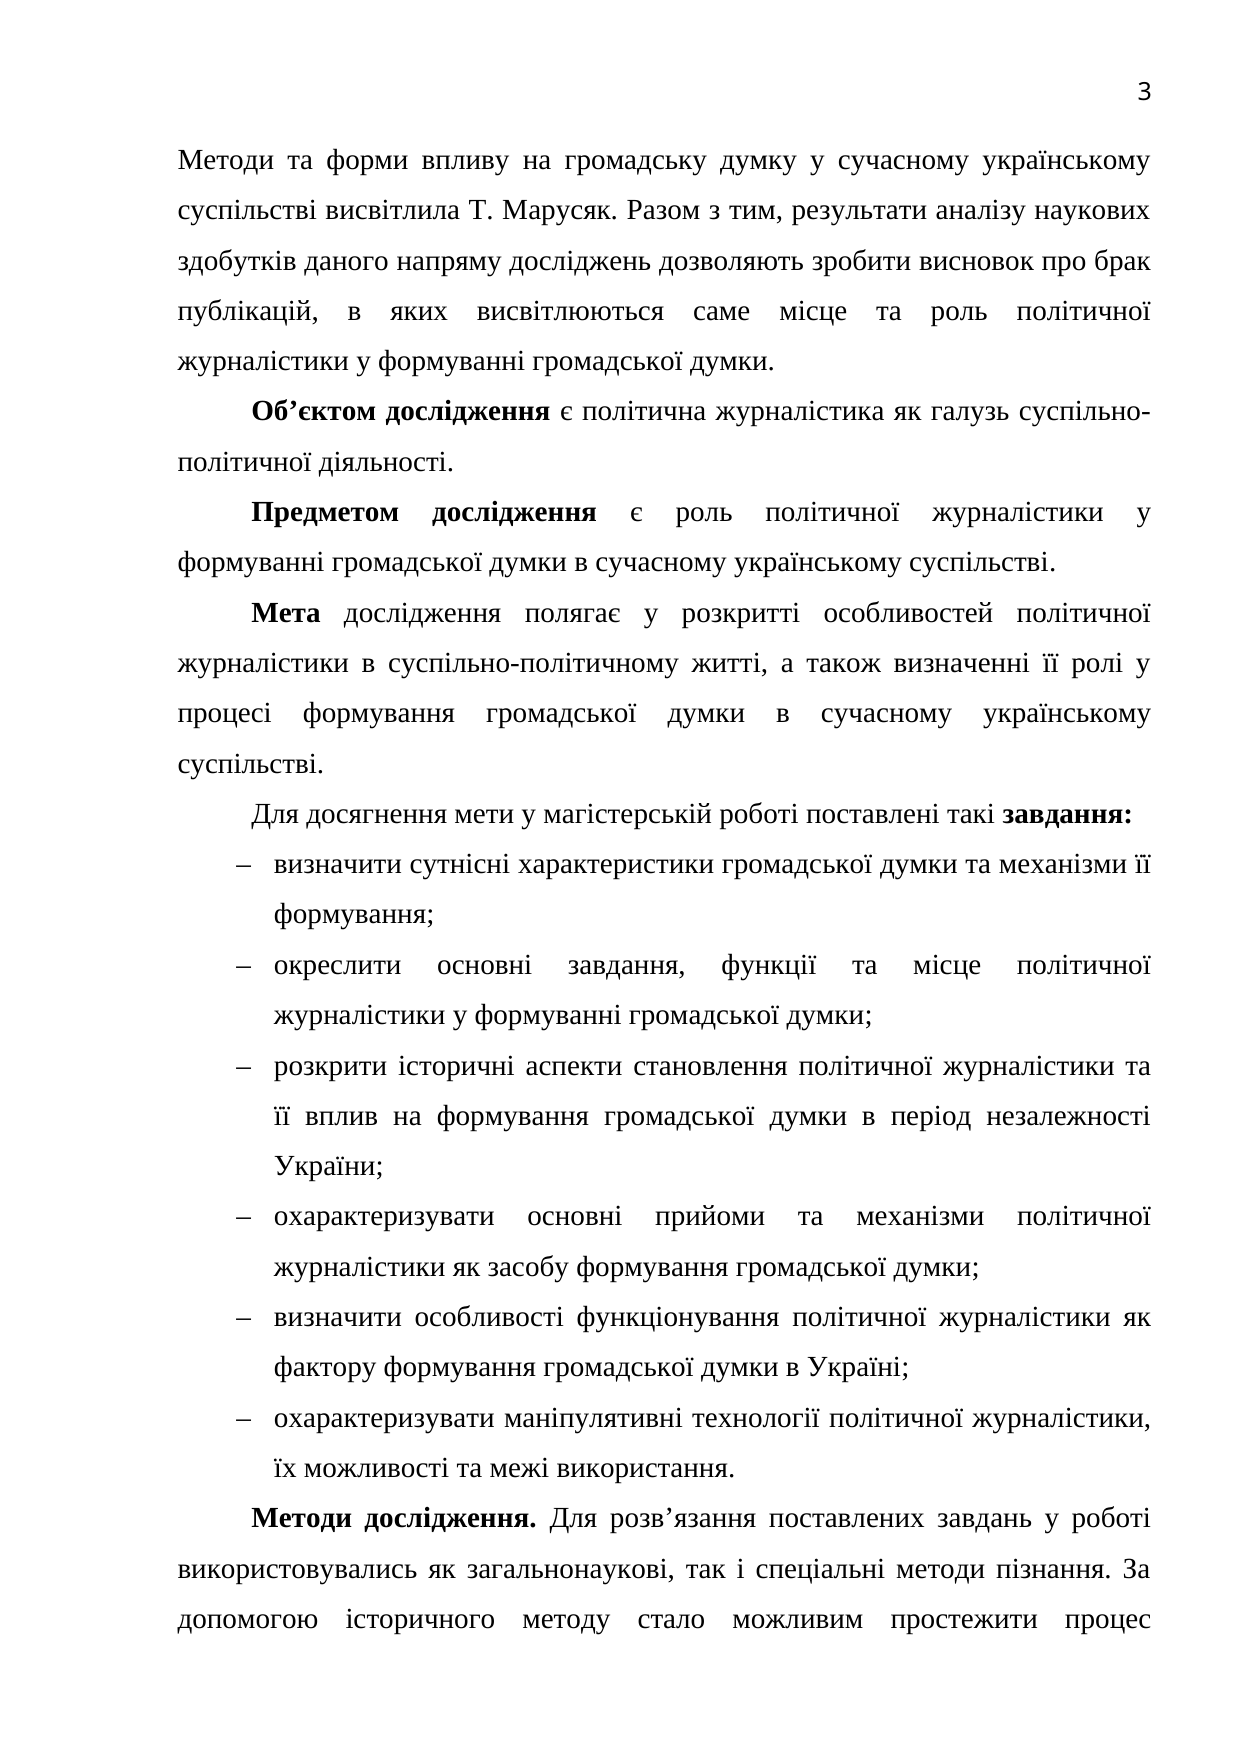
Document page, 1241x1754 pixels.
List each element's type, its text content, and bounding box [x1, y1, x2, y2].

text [177, 142, 1152, 377]
list охарактеризувати маніпулятивні технології політичної журналістики, їх можливості та межі використання. [236, 1400, 1152, 1484]
list визначити сутнісні характеристики громадської думки та механізми її формування; [236, 846, 1152, 930]
list охарактеризувати основні прийоми та механізми політичної журналістики як засобу формування громадської думки; [236, 1198, 1152, 1282]
text Об’єктом дослідження є політична журналістика як галузь суспільно-політичної діяльності. [177, 393, 1152, 477]
text Мета дослідження полягає у розкритті особливостей політичної журналістики в суспільно-політичному житті, а також визначенні її ролі у процесі формування громадської думки в сучасному українському суспільстві. [177, 595, 1152, 779]
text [177, 1500, 1152, 1634]
text Для досягнення мети у магістерській роботі поставлені такі завдання: [177, 796, 1152, 829]
text Предметом дослідження є роль політичної журналістики у формуванні громадської думки в сучасному українському суспільстві. [177, 494, 1152, 578]
list окреслити основні завдання, функції та місце політичної журналістики у формуванні громадської думки; [236, 947, 1152, 1031]
list розкрити історичні аспекти становлення політичної журналістики та її вплив на формування громадської думки в період незалежності України; [236, 1048, 1152, 1182]
list визначити особливості функціонування політичної журналістики як фактору формування громадської думки в Україні; [236, 1299, 1152, 1383]
